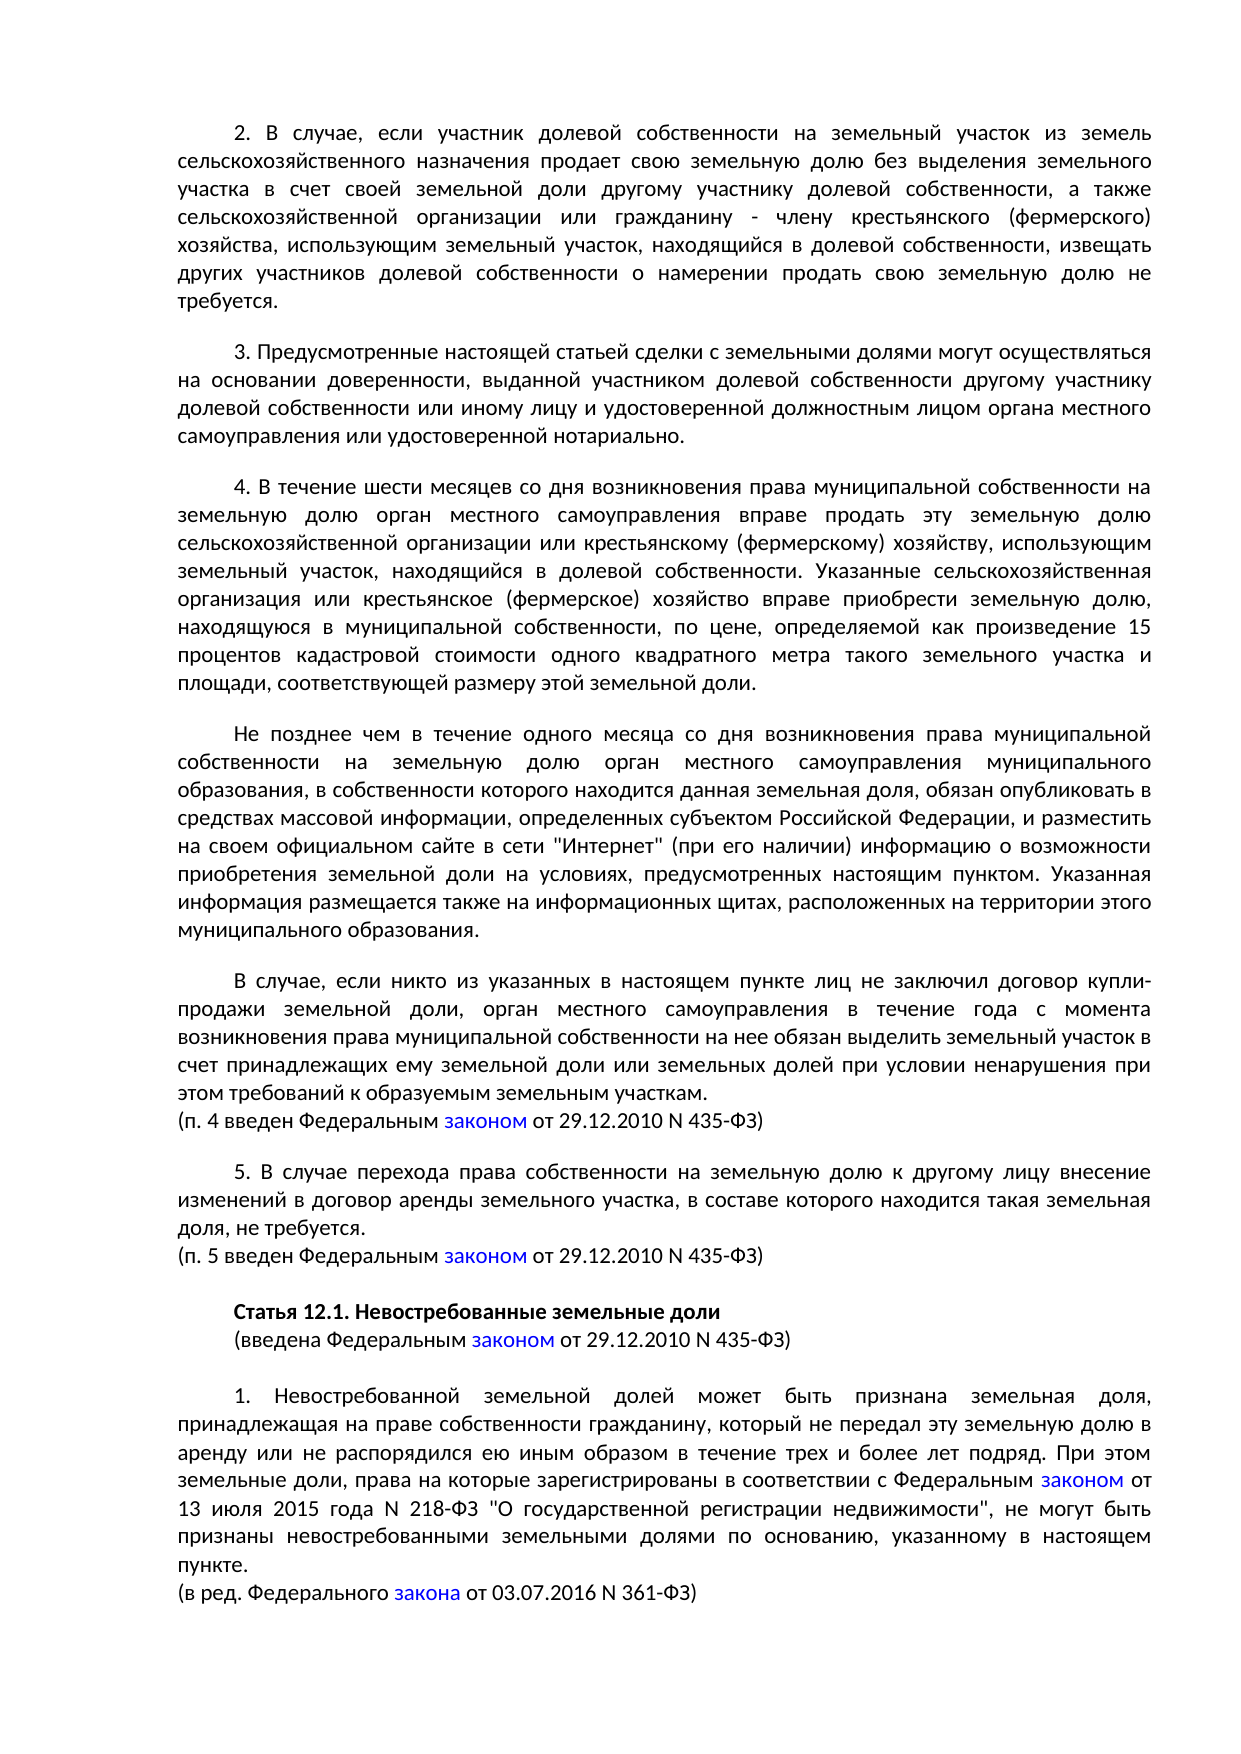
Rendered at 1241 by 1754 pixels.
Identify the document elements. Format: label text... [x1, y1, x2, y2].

text 4. В течение шести месяцев со дня возникновения права муниципальной собственности на земельную долю орган местного самоуправления вправе продать эту земельную долю сельскохозяйственной организации или крестьянскому (фермерскому) хозяйству, использующим земельный участок, находящийся в долевой собственности. Указанные сельскохозяйственная организация или крестьянское (фермерское) хозяйство вправе приобрести земельную долю, находящуюся в муниципальной собственности, по цене, определяемой как произведение 15 процентов кадастровой стоимости одного квадратного метра такого земельного участка и площади, соответствующей размеру этой земельной доли. [177, 472, 1152, 696]
text Не позднее чем в течение одного месяца со дня возникновения права муниципальной собственности на земельную долю орган местного самоуправления муниципального образования, в собственности которого находится данная земельная доля, обязан опубликовать в средствах массовой информации, определенных субъектом Российской Федерации, и разместить на своем официальном сайте в сети "Интернет" (при его наличии) информацию о возможности приобретения земельной доли на условиях, предусмотренных настоящим пунктом. Указанная информация размещается также на информационных щитах, расположенных на территории этого муниципального образования. [177, 719, 1152, 943]
text 5. В случае перехода права собственности на земельную долю к другому лицу внесение изменений в договор аренды земельного участка, в составе которого находится такая земельная доля, не требуется. [177, 1157, 1152, 1241]
text 1. Невостребованной земельной долей может быть признана земельная доля, принадлежащая на праве собственности гражданину, который не передал эту земельную долю в аренду или не распорядился ею иным образом в течение трех и более лет подряд. При этом земельные доли, права на которые зарегистрированы в соответствии с Федеральным законом от 13 июля 2015 года N 218-ФЗ "О государственной регистрации недвижимости", не могут быть признаны невостребованными земельными долями по основанию, указанному в настоящем пункте. [177, 1382, 1152, 1578]
text (введена Федеральным законом от 29.12.2010 N 435-ФЗ) [177, 1326, 1152, 1353]
text 2. В случае, если участник долевой собственности на земельный участок из земель сельскохозяйственного назначения продает свою земельную долю без выделения земельного участка в счет своей земельной доли другому участнику долевой собственности, а также сельскохозяйственной организации или гражданину - члену крестьянского (фермерского) хозяйства, использующим земельный участок, находящийся в долевой собственности, извещать других участников долевой собственности о намерении продать свою земельную долю не требуется. [177, 118, 1152, 314]
text (п. 5 введен Федеральным законом от 29.12.2010 N 435-ФЗ) [177, 1241, 1152, 1269]
text В случае, если никто из указанных в настоящем пункте лиц не заключил договор купли-продажи земельной доли, орган местного самоуправления в течение года с момента возникновения права муниципальной собственности на нее обязан выделить земельный участок в счет принадлежащих ему земельной доли или земельных долей при условии ненарушения при этом требований к образуемым земельным участкам. [177, 966, 1152, 1106]
text (в ред. Федерального закона от 03.07.2016 N 361-ФЗ) [177, 1578, 1152, 1606]
text 3. Предусмотренные настоящей статьей сделки с земельными долями могут осуществляться на основании доверенности, выданной участником долевой собственности другому участнику долевой собственности или иному лицу и удостоверенной должностным лицом органа местного самоуправления или удостоверенной нотариально. [177, 337, 1152, 449]
text (п. 4 введен Федеральным законом от 29.12.2010 N 435-ФЗ) [177, 1106, 1152, 1134]
title Статья 12.1. Невостребованные земельные доли [177, 1297, 1152, 1326]
